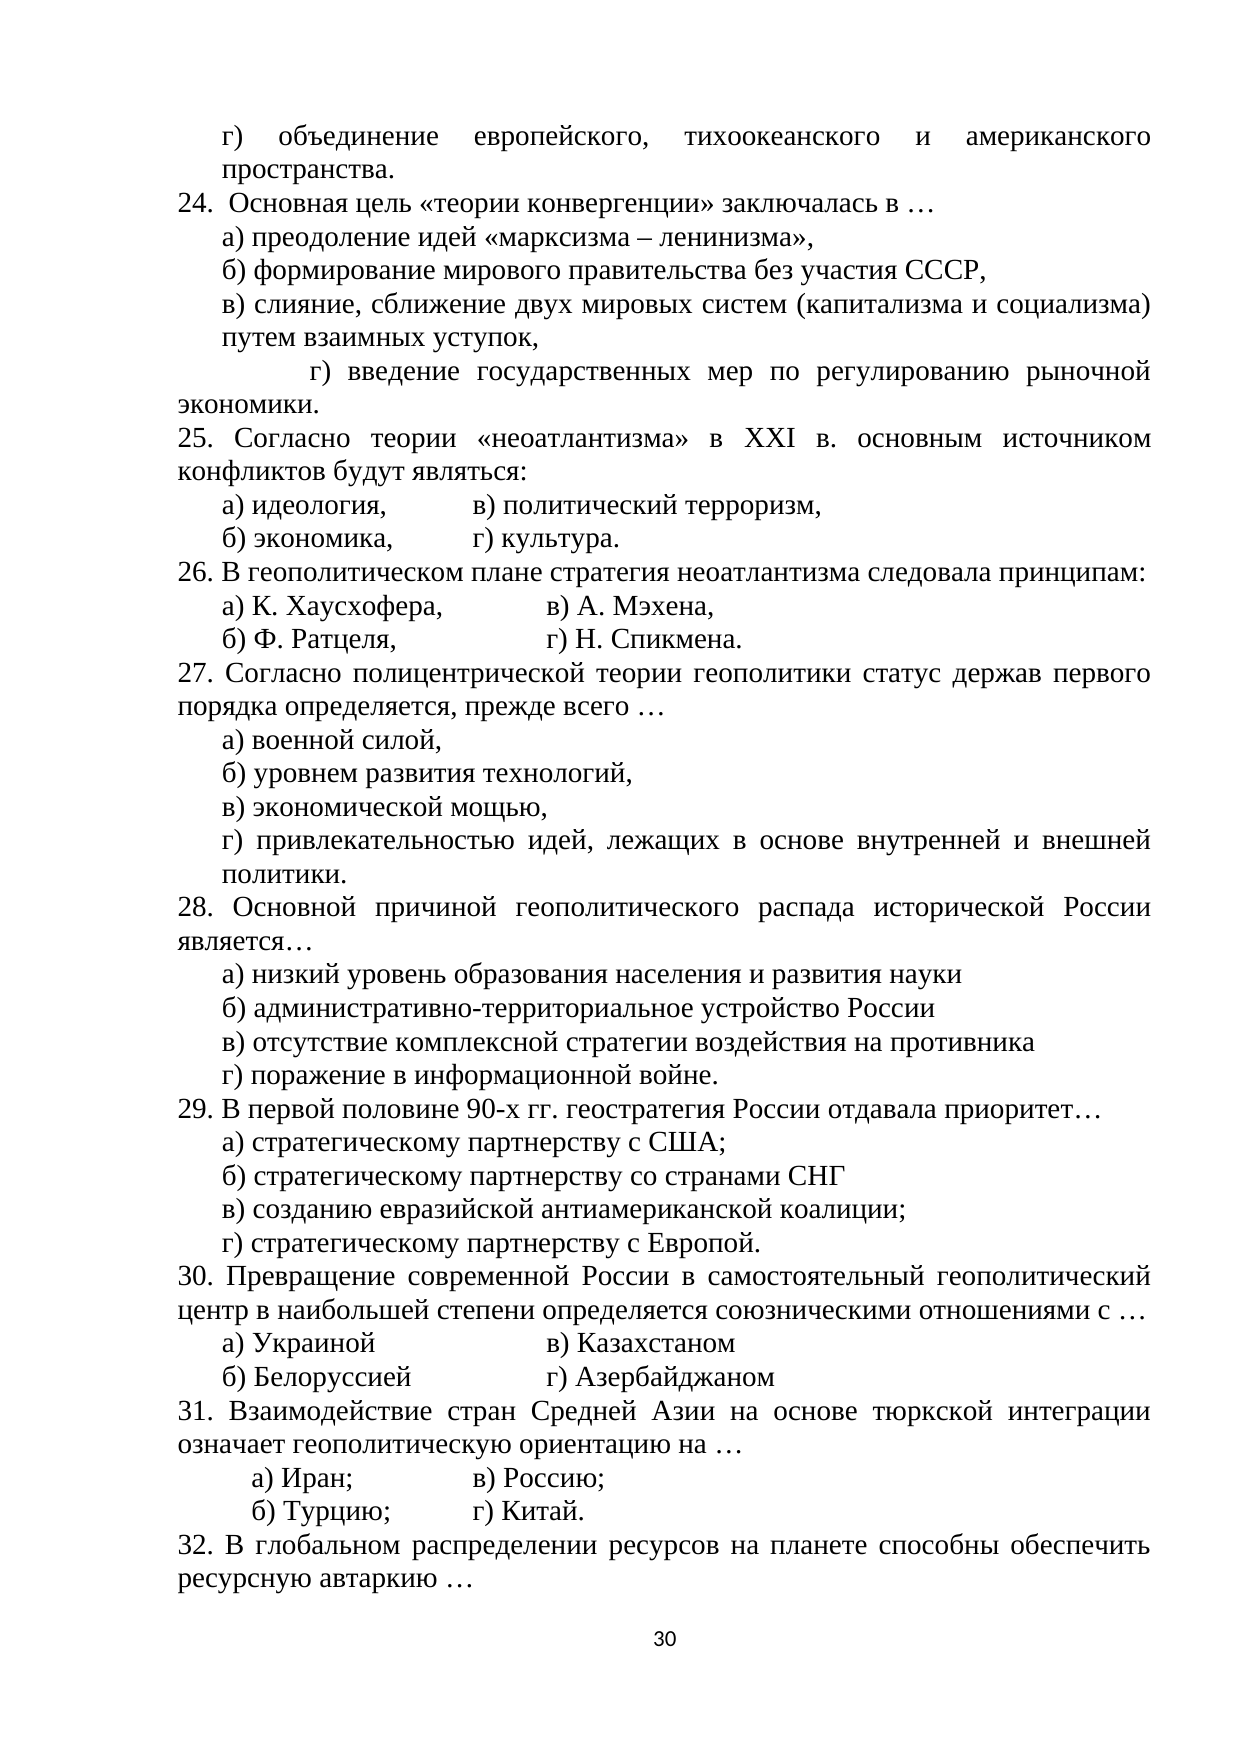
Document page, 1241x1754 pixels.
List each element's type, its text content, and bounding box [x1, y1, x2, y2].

text 28. Основной причиной геополитического распада исторической России является… [177, 889, 1152, 957]
text а) стратегическому партнерству с США; [177, 1124, 1152, 1158]
text б) стратегическому партнерству со странами СНГ [177, 1158, 1152, 1191]
text б) административно-территориальное устройство России [222, 990, 1152, 1024]
text 30. Превращение современной России в самостоятельный геополитический центр в наибольшей степени определяется союзническими отношениями с … [177, 1258, 1152, 1326]
text а) идеология, в) политический терроризм, [177, 487, 1152, 521]
text а) Украиной в) Казахстаном [222, 1326, 1152, 1359]
text г) привлекательностью идей, лежащих в основе внутренней и внешней политики. [222, 822, 1152, 889]
text 31. Взаимодействие стран Средней Азии на основе тюркской интеграции означает геополитическую ориентацию на … [177, 1393, 1152, 1460]
text 26. В геополитическом плане стратегия неоатлантизма следовала принципам: [177, 554, 1152, 588]
text г) стратегическому партнерству с Европой. [177, 1225, 1152, 1258]
text б) Турцию; г) Китай. [177, 1493, 1152, 1527]
text 24. Основная цель «теории конвергенции» заключалась в … [177, 185, 1152, 219]
text 25. Согласно теории «неоатлантизма» в XXI в. основным источником конфликтов будут являться: [177, 420, 1152, 487]
text а) военной силой, [222, 722, 1152, 755]
text 32. В глобальном распределении ресурсов на планете способны обеспечить ресурсную автаркию … [177, 1527, 1152, 1594]
text а) преодоление идей «марксизма – ленинизма», [222, 219, 1152, 252]
text а) К. Хаусхофера, в) А. Мэхена, [222, 588, 1152, 621]
text б) формирование мирового правительства без участия СССР, [222, 252, 1152, 286]
text б) Белоруссией г) Азербайджаном [222, 1359, 1152, 1393]
text б) экономика, г) культура. [177, 521, 1152, 554]
text б) Ф. Ратцеля, г) Н. Спикмена. [222, 621, 1152, 655]
text 27. Согласно полицентрической теории геополитики статус держав первого порядка определяется, прежде всего … [177, 655, 1152, 722]
text г) поражение в информационной войне. [222, 1057, 1152, 1091]
text а) Иран; в) Россию; [177, 1460, 1152, 1493]
text в) экономической мощью, [222, 789, 1152, 822]
text г) введение государственных мер по регулированию рыночной экономики. [177, 353, 1152, 420]
text в) созданию евразийской антиамериканской коалиции; [177, 1191, 1152, 1225]
text в) отсутствие комплексной стратегии воздействия на противника [222, 1024, 1152, 1057]
text в) слияние, сближение двух мировых систем (капитализма и социализма) путем взаимных уступок, [222, 286, 1152, 353]
text г) объединение европейского, тихоокеанского и американского пространства. [222, 118, 1152, 185]
text 29. В первой половине 90-х гг. геостратегия России отдавала приоритет… [177, 1091, 1152, 1124]
text а) низкий уровень образования населения и развития науки [222, 957, 1152, 990]
text б) уровнем развития технологий, [222, 755, 1152, 789]
